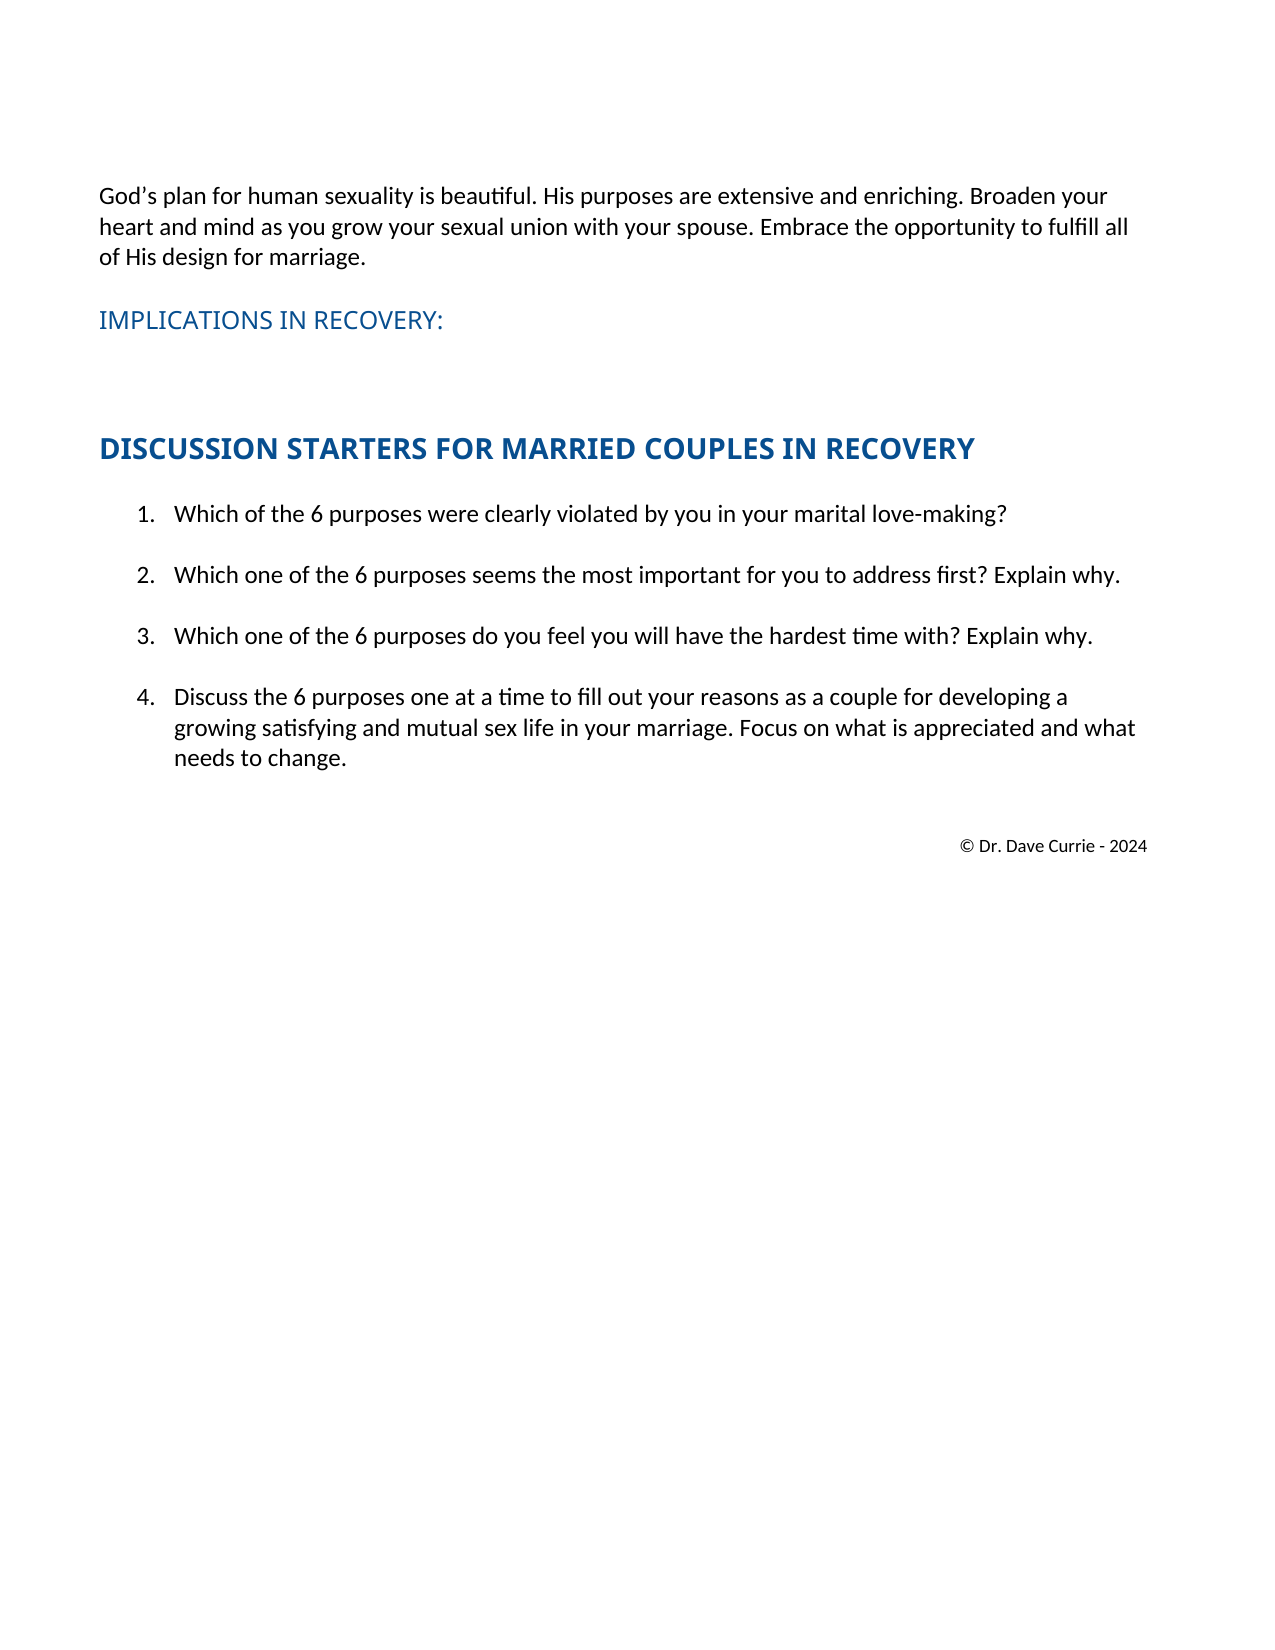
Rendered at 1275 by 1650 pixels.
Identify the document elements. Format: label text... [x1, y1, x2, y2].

text God’s plan for human sexuality is beautiful. His purposes are extensive and enriching. Broaden your heart and mind as you grow your sexual union with your spouse. Embrace the opportunity to fulfill all of His design for marriage. [99, 181, 1147, 272]
list Which one of the 6 purposes seems the most important for you to address first? Explain why. [136, 559, 1147, 590]
list Which of the 6 purposes were clearly violated by you in your marital love-making? [136, 498, 1147, 529]
list Discuss the 6 purposes one at a time to fill out your reasons as a couple for developing a growing satisfying and mutual sex life in your marriage. Focus on what is appreciated and what needs to change. [136, 682, 1147, 773]
text DISCUSSION STARTERS FOR MARRIED COUPLES IN RECOVERY [99, 428, 1147, 468]
list Which one of the 6 purposes do you feel you will have the hardest time with? Explain why. [136, 621, 1147, 651]
text IMPLICATIONS IN RECOVERY: [99, 303, 1147, 337]
text © Dr. Dave Currie - 2024 [99, 834, 1147, 857]
